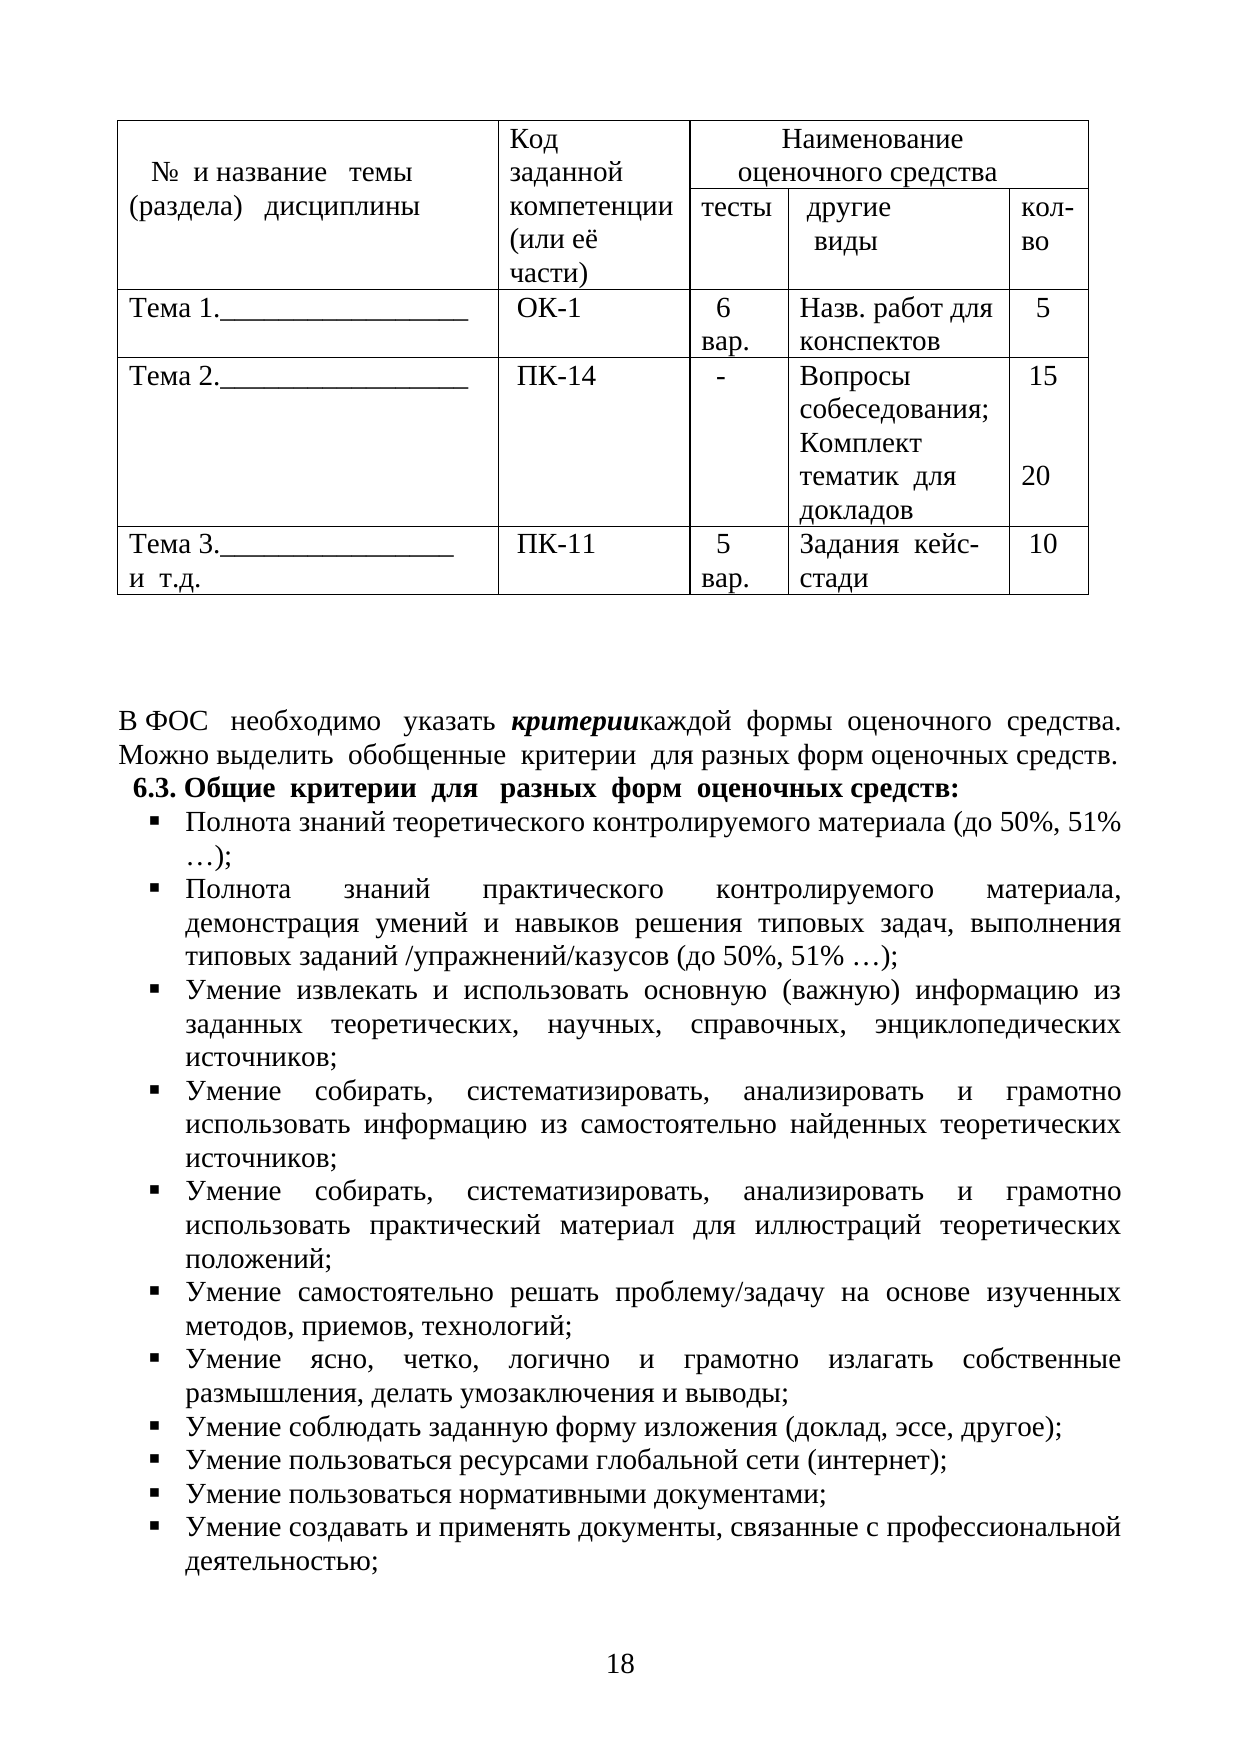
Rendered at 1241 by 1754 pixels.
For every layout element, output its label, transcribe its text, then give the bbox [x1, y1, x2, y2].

table_header Наименование оценочного средства [691, 121, 1088, 188]
table_cell Назв. работ для конспектов [789, 290, 1009, 357]
table_cell Задания кейс-стади [789, 527, 1009, 594]
table_cell Тема 2._________________ [118, 358, 498, 526]
list Умение создавать и применять документы, связанные с профессиональной деятельностью; [148, 1509, 1122, 1577]
text В ФОС необходимо указать критериикаждой формы оценочного средства. Можно выделить обобщенные критерии для разных форм оценочных средств. [118, 703, 1122, 771]
list Полнота знаний практического контролируемого материала, демонстрация умений и навыков решения типовых задач, выполнения типовых заданий /упражнений/казусов (до 50%, 51% …); [148, 871, 1122, 972]
list Умение извлекать и использовать основную (важную) информацию из заданных теоретических, научных, справочных, энциклопедических источников; [148, 972, 1122, 1073]
table_cell 5 вар. [691, 527, 788, 594]
table_cell ПК-11 [499, 527, 689, 594]
table_cell ПК-14 [499, 358, 689, 526]
list Умение собирать, систематизировать, анализировать и грамотно использовать практический материал для иллюстраций теоретических положений; [148, 1173, 1122, 1274]
list Полнота знаний теоретического контролируемого материала (до 50%, 51% …); [148, 804, 1122, 871]
list Умение самостоятельно решать проблему/задачу на основе изученных методов, приемов, технологий; [148, 1274, 1122, 1341]
table_cell другие виды [789, 189, 1009, 289]
text 6.3. Общие критерии для разных форм оценочных средств: [118, 771, 1122, 804]
table_header № и название темы (раздела) дисциплины [118, 121, 498, 289]
table_cell тесты [691, 189, 788, 289]
table_cell - [691, 358, 788, 526]
table_cell кол-во [1010, 189, 1088, 289]
table_cell 15 20 [1010, 358, 1088, 526]
table_cell 5 [1010, 290, 1088, 357]
table_header Код заданной компетенции (или её части) [499, 121, 689, 289]
list Умение соблюдать заданную форму изложения (доклад, эссе, другое); [148, 1409, 1122, 1442]
list Умение пользоваться ресурсами глобальной сети (интернет); [148, 1442, 1122, 1476]
table_cell Тема 1._________________ [118, 290, 498, 357]
table_cell 10 [1010, 527, 1088, 594]
table_cell Тема 3.________________ и т.д. [118, 527, 498, 594]
list Умение ясно, четко, логично и грамотно излагать собственные размышления, делать умозаключения и выводы; [148, 1341, 1122, 1409]
table_cell Вопросы собеседования; Комплект тематик для докладов [789, 358, 1009, 526]
table_cell 6 вар. [691, 290, 788, 357]
list Умение собирать, систематизировать, анализировать и грамотно использовать информацию из самостоятельно найденных теоретических источников; [148, 1073, 1122, 1173]
list Умение пользоваться нормативными документами; [148, 1476, 1122, 1509]
table_cell ОК-1 [499, 290, 689, 357]
